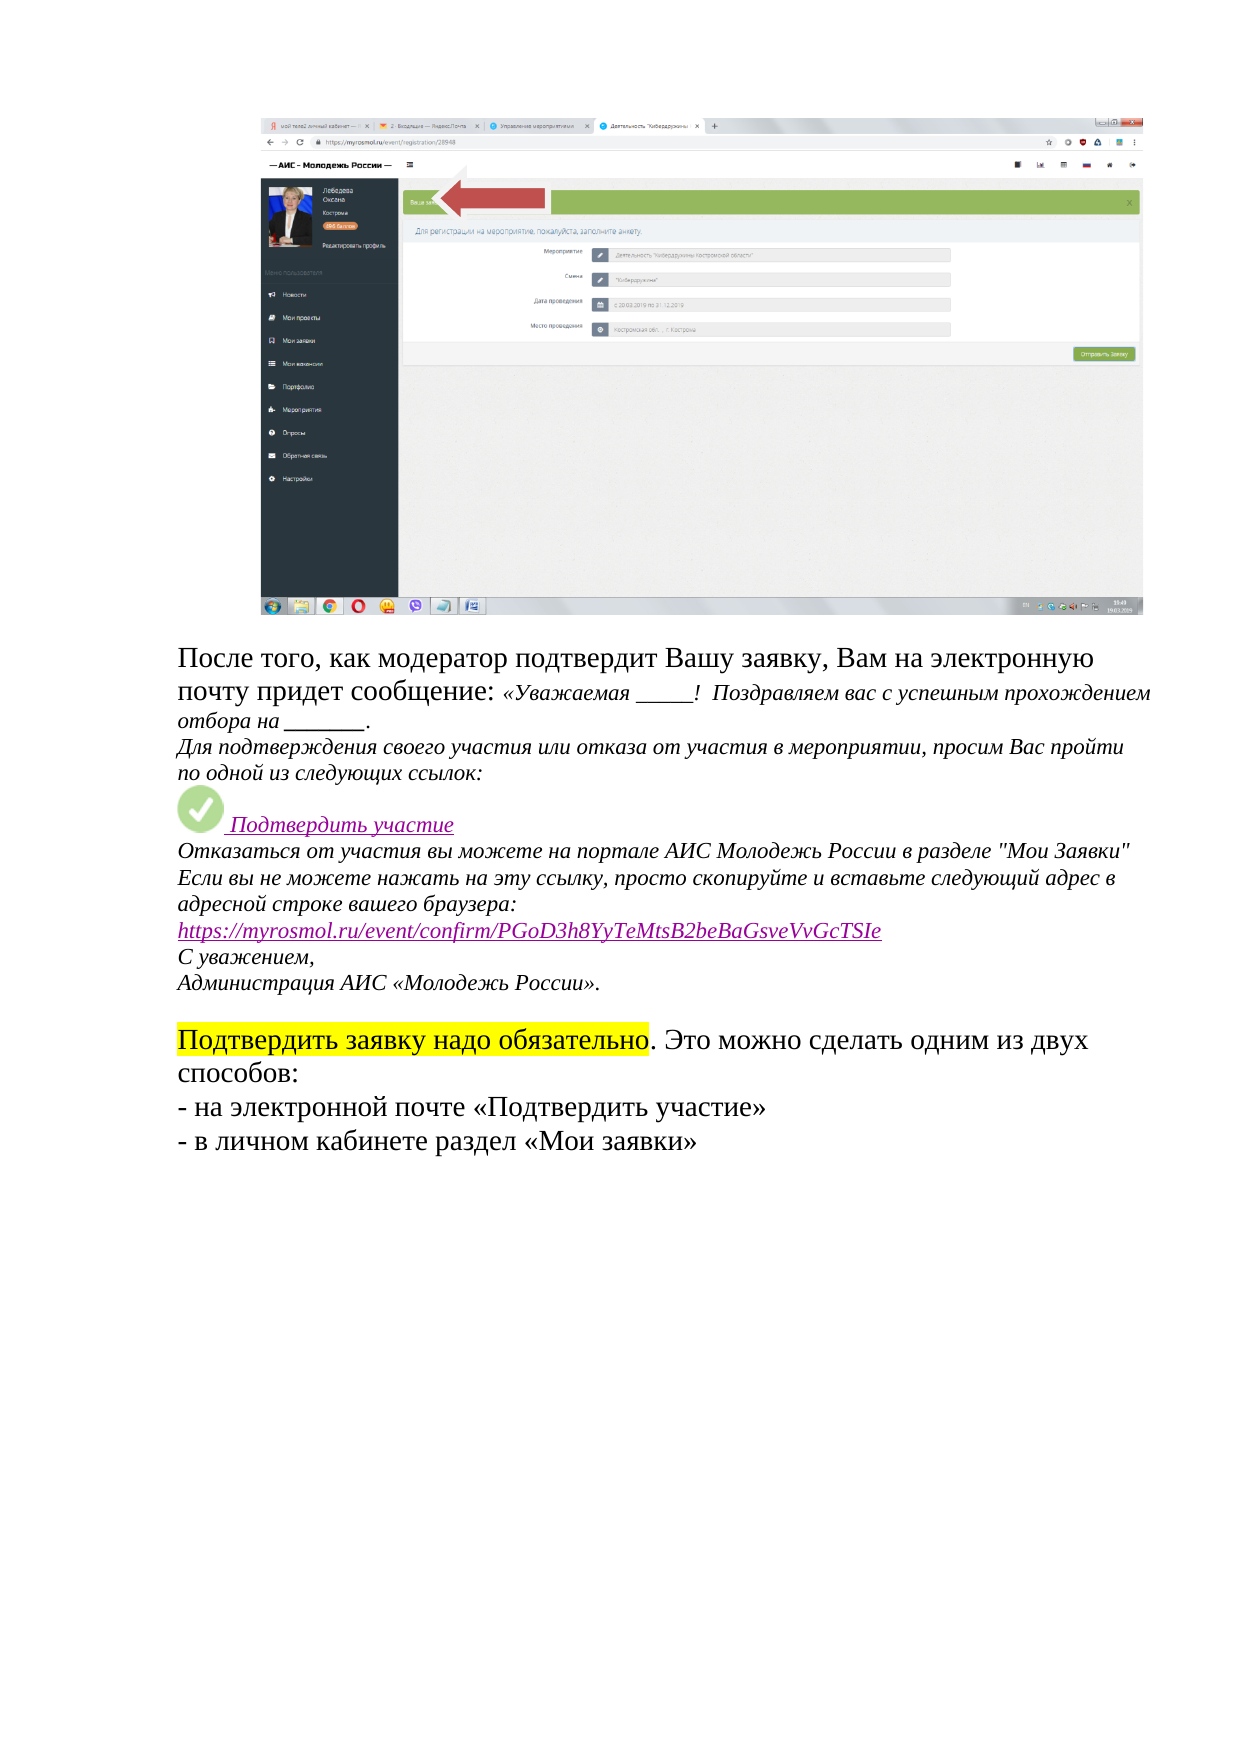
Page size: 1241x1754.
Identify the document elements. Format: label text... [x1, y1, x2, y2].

list Подтвердить заявку надо обязательно. Это можно сделать одним из двух способов: [177, 1022, 1152, 1089]
picture [177, 785, 224, 833]
list - в личном кабинете раздел «Мои заявки» [177, 1123, 1152, 1156]
list - на электронной почте «Подтвердить участие» [177, 1089, 1152, 1123]
text Отказаться от участия вы можете на портале АИС Молодежь России в разделе "Мои Заявки" [177, 838, 1152, 864]
text После того, как модератор подтвердит Вашу заявку, Вам на электронную почту придет сообщение: «Уважаемая _____! Поздравляем вас с успешным прохождением отбора на _______. [177, 640, 1152, 733]
list С уважением, Администрация АИС «Молодежь России». [314, 943, 1152, 996]
text https://myrosmol.ru/event/confirm/PGoD3h8YyTeMtsB2beBaGsveVvGcTSIe [177, 917, 1152, 943]
text Если вы не можете нажать на эту ссылку, просто скопируйте и вставьте следующий адрес в адресной строке вашего браузера: [177, 864, 1152, 917]
picture [260, 118, 1144, 615]
text Для подтверждения своего участия или отказа от участия в мероприятии, просим Вас пройти по одной из следующих ссылок: [177, 733, 1152, 786]
text Подтвердить участие [177, 786, 1152, 838]
